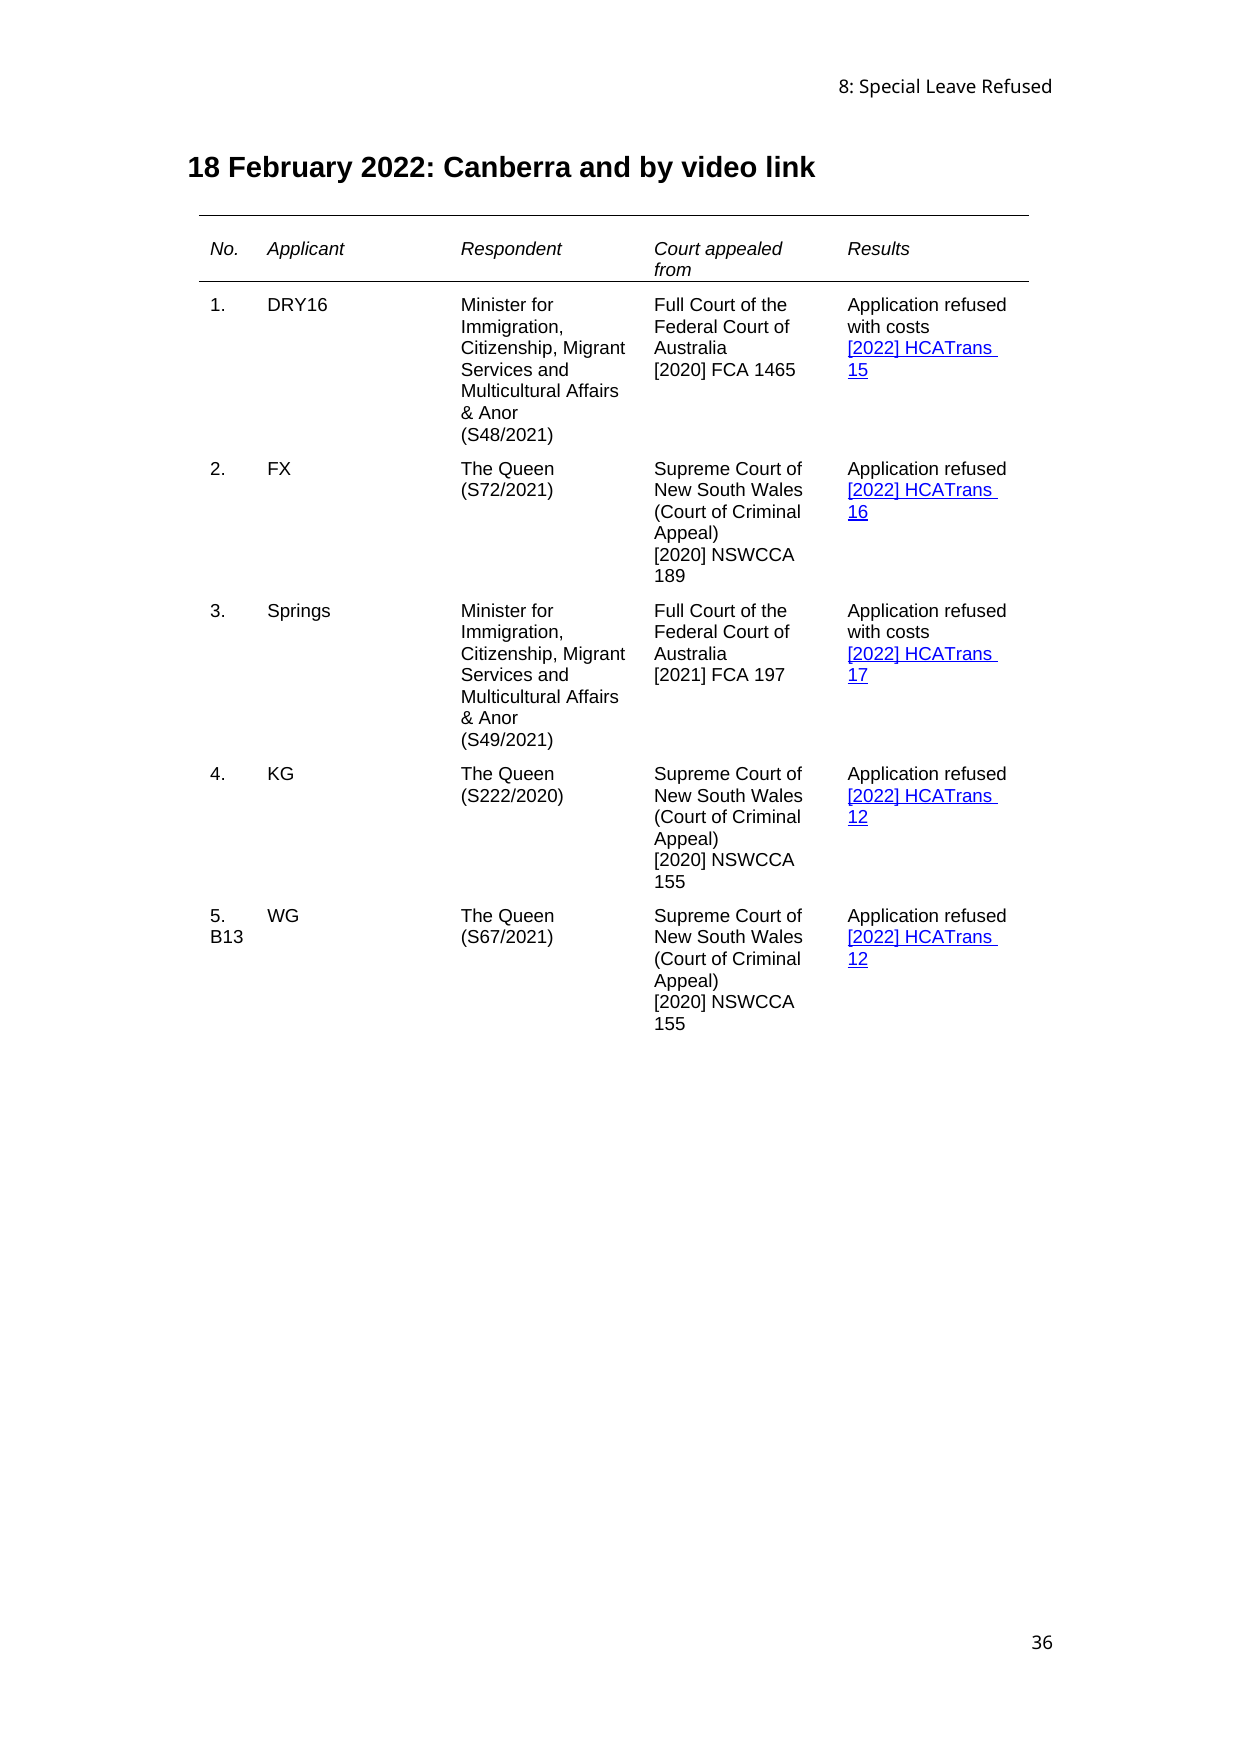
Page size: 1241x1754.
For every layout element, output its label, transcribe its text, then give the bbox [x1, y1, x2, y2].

table_cell [199, 750, 256, 892]
table_cell FX [256, 445, 449, 587]
table_header No. [199, 216, 256, 281]
table_cell KG [256, 750, 449, 892]
table_cell Full Court of the Federal Court of Australia [2020] FCA 1465 [643, 282, 836, 445]
table_cell Minister for Immigration, Citizenship, Migrant Services and Multicultural Affairs & Anor (S49/2021) [449, 587, 643, 750]
table_cell Supreme Court of New South Wales (Court of Criminal Appeal) [2020] NSWCCA 155 [643, 892, 836, 1034]
table_cell Springs [256, 587, 449, 750]
table_cell Supreme Court of New South Wales (Court of Criminal Appeal) [2020] NSWCCA 155 [643, 750, 836, 892]
table_header Respondent [449, 216, 643, 281]
table_cell WG [256, 892, 449, 1034]
table_cell Application refused [2022] HCATrans 12 [836, 750, 1029, 892]
table_cell DRY16 [256, 282, 449, 445]
table_cell Full Court of the Federal Court of Australia [2021] FCA 197 [643, 587, 836, 750]
table_header Court appealed from [643, 216, 836, 281]
table_cell [199, 445, 256, 587]
table_cell The Queen (S72/2021) [449, 445, 643, 587]
table_header Results [836, 216, 1029, 281]
table_cell Application refused with costs [2022] HCATrans 17 [836, 587, 1029, 750]
table_cell B13 [199, 892, 256, 1034]
table_cell Minister for Immigration, Citizenship, Migrant Services and Multicultural Affairs & Anor (S48/2021) [449, 282, 643, 445]
table_cell Application refused with costs [2022] HCATrans 15 [836, 282, 1029, 445]
table_cell [199, 587, 256, 750]
table_cell The Queen (S67/2021) [449, 892, 643, 1034]
text 18 February 2022: Canberra and by video link [187, 150, 1053, 183]
table_cell Application refused [2022] HCATrans 12 [836, 892, 1029, 1034]
table_cell [199, 282, 256, 445]
table_cell The Queen (S222/2020) [449, 750, 643, 892]
table_cell Supreme Court of New South Wales (Court of Criminal Appeal) [2020] NSWCCA 189 [643, 445, 836, 587]
table_header Applicant [256, 216, 449, 281]
table_cell Application refused [2022] HCATrans 16 [836, 445, 1029, 587]
